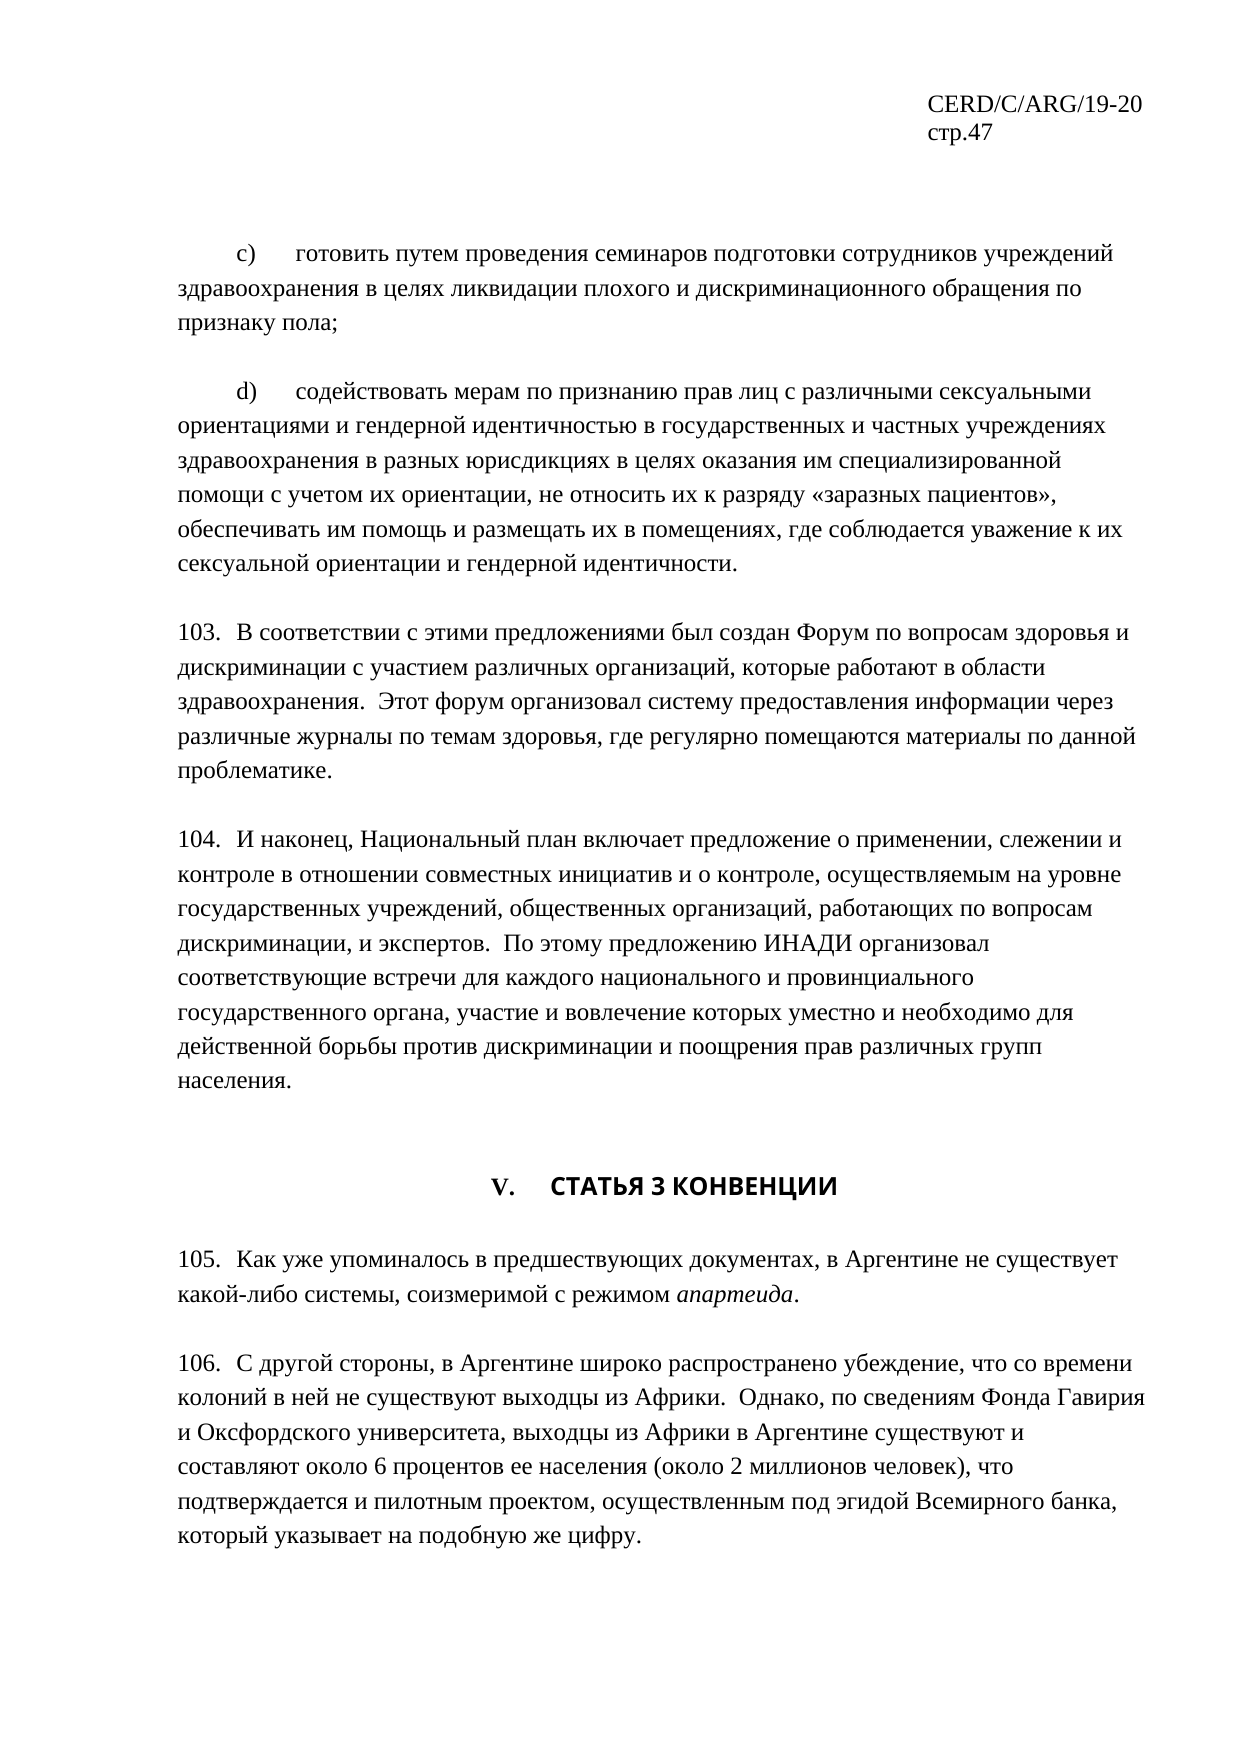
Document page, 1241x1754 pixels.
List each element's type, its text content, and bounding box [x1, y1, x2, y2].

list И наконец, Национальный план включает предложение о применении, слежении и контроле в отношении совместных инициатив и о контроле, осуществляемым на уровне государственных учреждений, общественных организаций, работающих по вопросам дискриминации, и экспертов. По этому предложению ИНАДИ организовал соответствующие встречи для каждого национального и провинциального государственного органа, участие и вовлечение которых уместно и необходимо для действенной борьбы против дискриминации и поощрения прав различных групп населения. [177, 824, 1152, 1094]
list В соответствии с этими предложениями был создан Форум по вопросам здоровья и дискриминации с участием различных организаций, которые работают в области здравоохранения. Этот форум организовал систему предоставления информации через различные журналы по темам здоровья, где регулярно помещаются материалы по данной проблематике. [177, 617, 1152, 784]
text d) содействовать мерам по признанию прав лиц с различными сексуальными ориентациями и гендерной идентичностью в государственных и частных учреждениях здравоохранения в разных юрисдикциях в целях оказания им специализированной помощи с учетом их ориентации, не относить их к разряду «заразных пациентов», обеспечивать им помощь и размещать их в помещениях, где соблюдается уважение к их сексуальной ориентации и гендерной идентичности. [177, 376, 1152, 577]
text V. Статья 3 Конвенции [177, 1169, 1152, 1203]
list С другой стороны, в Аргентине широко распространено убеждение, что со времени колоний в ней не существуют выходцы из Африки. Однако, по сведениям Фонда Гавирия и Оксфордского университета, выходцы из Африки в Аргентине существуют и составляют около 6 процентов ее населения (около 2 миллионов человек), что подтверждается и пилотным проектом, осуществленным под эгидой Всемирного банка, который указывает на подобную же цифру. [177, 1348, 1152, 1549]
list Как уже упоминалось в предшествующих документах, в Аргентине не существует какой-либо системы, соизмеримой с режимом апартеида. [177, 1244, 1152, 1308]
text с) готовить путем проведения семинаров подготовки сотрудников учреждений здравоохранения в целях ликвидации плохого и дискриминационного обращения по признаку пола; [177, 238, 1152, 336]
